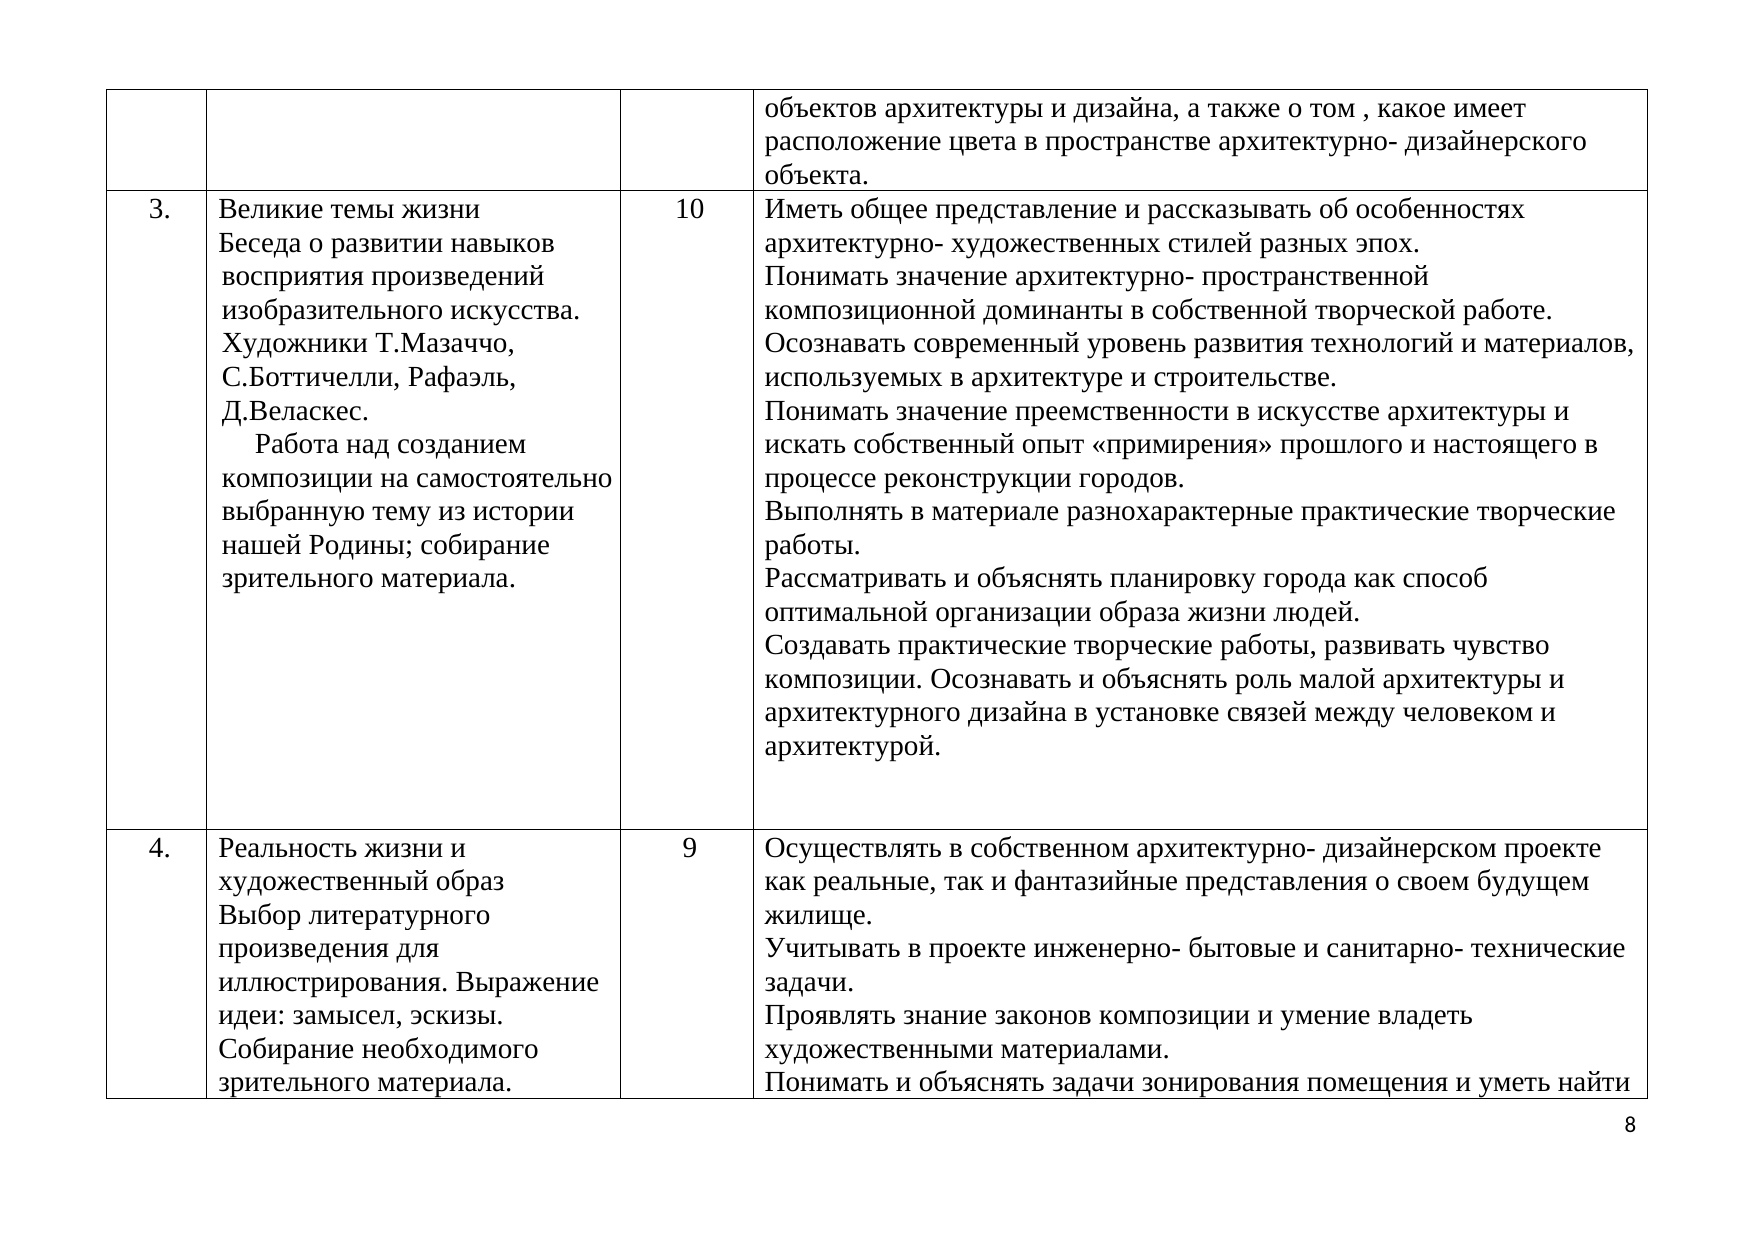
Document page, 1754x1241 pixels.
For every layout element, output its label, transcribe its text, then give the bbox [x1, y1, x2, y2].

table_cell 3. [107, 191, 206, 829]
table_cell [754, 830, 1647, 1098]
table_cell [754, 90, 1647, 190]
table_cell 4. [107, 830, 206, 1098]
table_cell 9 [621, 830, 753, 1098]
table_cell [207, 90, 620, 190]
table_cell Великие темы жизни Беседа о развитии навыков восприятия произведений изобразительного искусства. Художники Т.Мазаччо, С.Боттичелли, Рафаэль, Д.Веласкес. Работа над созданием композиции на самостоятельно выбранную тему из истории нашей Родины; собирание зрительного материала. [207, 191, 620, 829]
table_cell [207, 830, 620, 1098]
table_cell 2. [107, 90, 206, 190]
table_cell 8 [621, 90, 753, 190]
table_cell Иметь общее представление и рассказывать об особенностях архитектурно- художественных стилей разных эпох. Понимать значение архитектурно- пространственной композиционной доминанты в собственной творческой работе. Осознавать современный уровень развития технологий и материалов, используемых в архитектуре и строительстве. Понимать значение преемственности в искусстве архитектуры и искать собственный опыт «примирения» прошлого и настоящего в процессе реконструкции городов. Выполнять в материале разнохарактерные практические творческие работы. Рассматривать и объяснять планировку города как способ оптимальной организации образа жизни людей. Создавать практические творческие работы, развивать чувство композиции. Осознавать и объяснять роль малой архитектуры и архитектурного дизайна в установке связей между человеком и архитектурой. [754, 191, 1647, 829]
table_cell 10 [621, 191, 753, 829]
